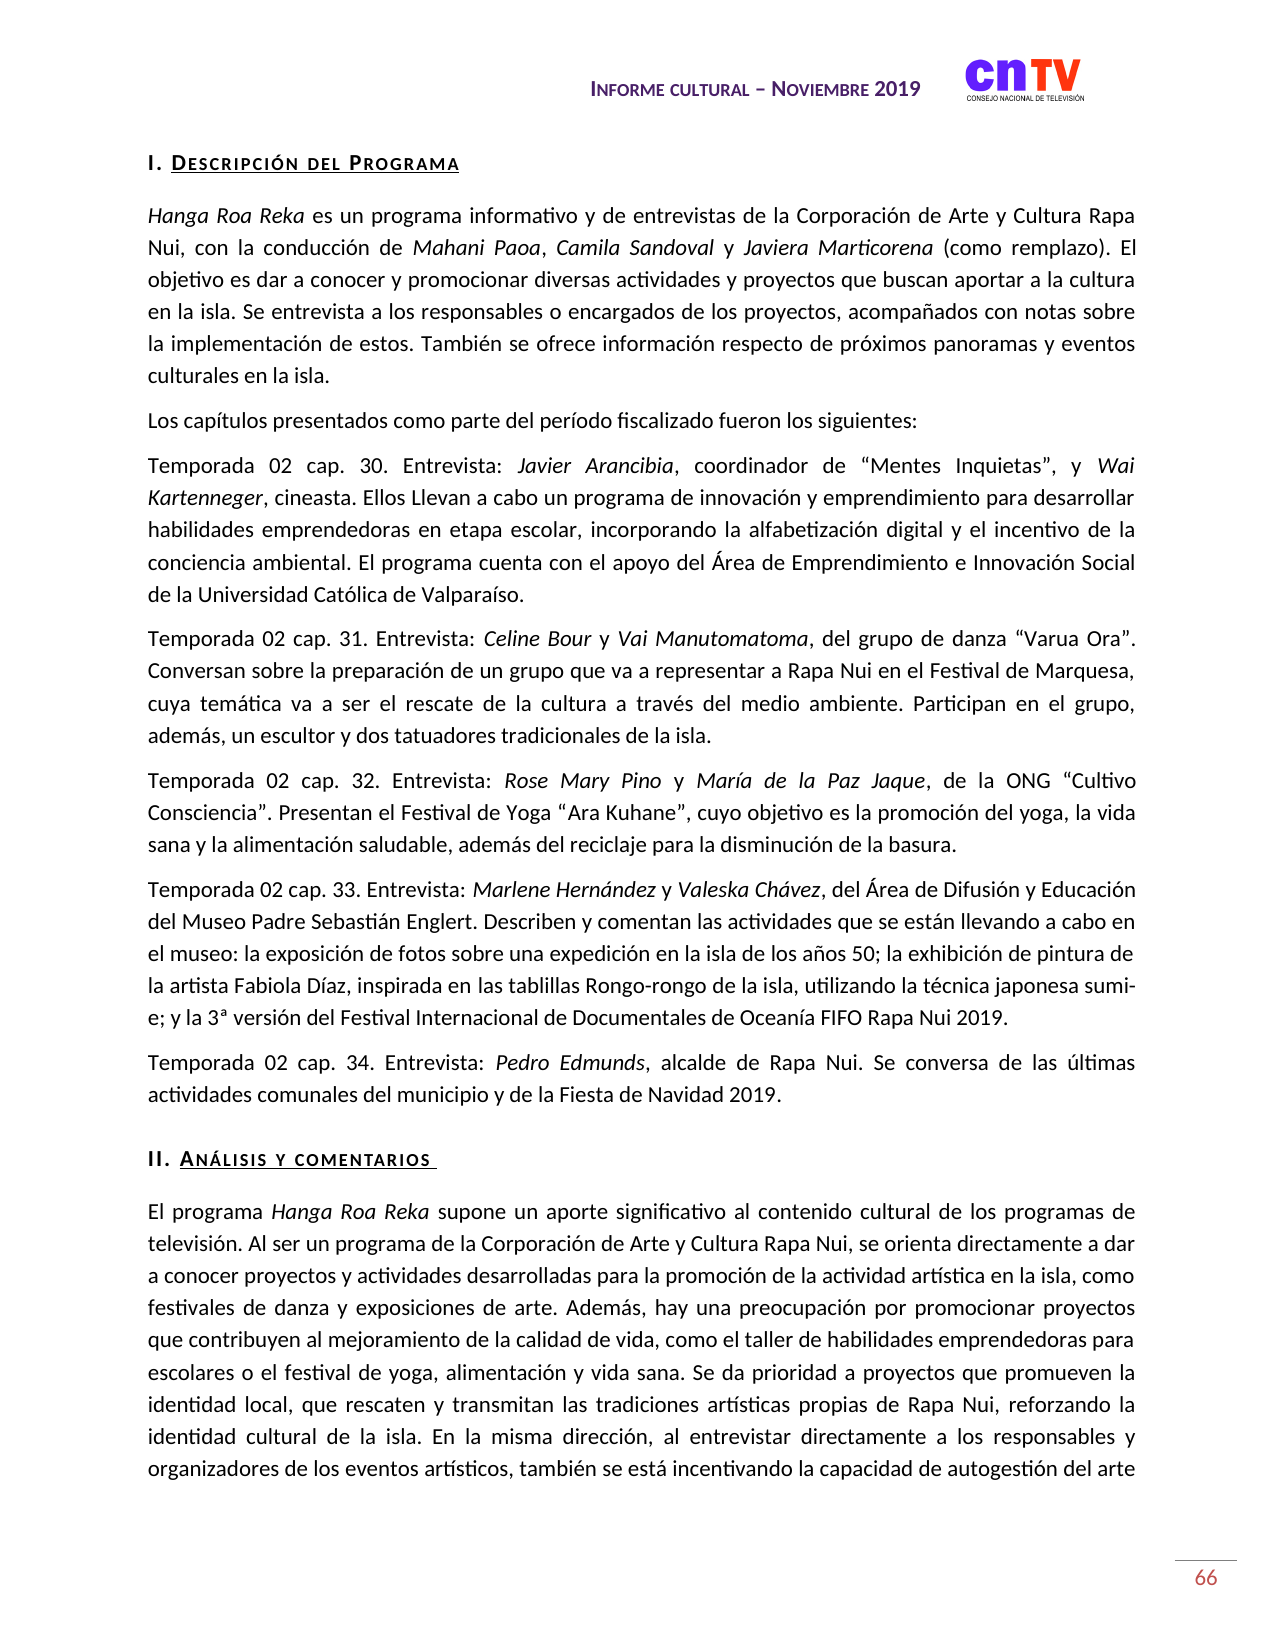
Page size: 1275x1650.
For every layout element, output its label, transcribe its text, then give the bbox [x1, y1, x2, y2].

text Temporada 02 cap. 31. Entrevista: Celine Bour y Vai Manutomatoma, del grupo de danza “Varua Ora”. Conversan sobre la preparación de un grupo que va a representar a Rapa Nui en el Festival de Marquesa, cuya temática va a ser el rescate de la cultura a través del medio ambiente. Participan en el grupo, además, un escultor y dos tatuadores tradicionales de la isla. [148, 624, 1137, 749]
text Temporada 02 cap. 34. Entrevista: Pedro Edmunds, alcalde de Rapa Nui. Se conversa de las últimas actividades comunales del municipio y de la Fiesta de Navidad 2019. [148, 1048, 1137, 1108]
text Hanga Roa Reka es un programa informativo y de entrevistas de la Corporación de Arte y Cultura Rapa Nui, con la conducción de Mahani Paoa, Camila Sandoval y Javiera Marticorena (como remplazo). El objetivo es dar a conocer y promocionar diversas actividades y proyectos que buscan aportar a la cultura en la isla. Se entrevista a los responsables o encargados de los proyectos, acompañados con notas sobre la implementación de estos. También se ofrece información respecto de próximos panoramas y eventos culturales en la isla. [148, 201, 1137, 390]
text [148, 1197, 1137, 1482]
picture [965, 59, 1084, 101]
text Temporada 02 cap. 32. Entrevista: Rose Mary Pino y María de la Paz Jaque, de la ONG “Cultivo Consciencia”. Presentan el Festival de Yoga “Ara Kuhane”, cuyo objetivo es la promoción del yoga, la vida sana y la alimentación saludable, además del reciclaje para la disminución de la basura. [148, 766, 1137, 858]
text Los capítulos presentados como parte del período fiscalizado fueron los siguientes: [148, 406, 1137, 434]
text Temporada 02 cap. 30. Entrevista: Javier Arancibia, coordinador de “Mentes Inquietas”, y Wai Kartenneger, cineasta. Ellos Llevan a cabo un programa de innovación y emprendimiento para desarrollar habilidades emprendedoras en etapa escolar, incorporando la alfabetización digital y el incentivo de la conciencia ambiental. El programa cuenta con el apoyo del Área de Emprendimiento e Innovación Social de la Universidad Católica de Valparaíso. [148, 451, 1137, 608]
text II. Análisis y comentarios [148, 1144, 1137, 1172]
text I. Descripción del Programa [148, 148, 1137, 176]
text Temporada 02 cap. 33. Entrevista: Marlene Hernández y Valeska Chávez, del Área de Difusión y Educación del Museo Padre Sebastián Englert. Describen y comentan las actividades que se están llevando a cabo en el museo: la exposición de fotos sobre una expedición en la isla de los años 50; la exhibición de pintura de la artista Fabiola Díaz, inspirada en las tablillas Rongo-rongo de la isla, utilizando la técnica japonesa sumi-e; y la 3ª versión del Festival Internacional de Documentales de Oceanía FIFO Rapa Nui 2019. [148, 875, 1137, 1032]
